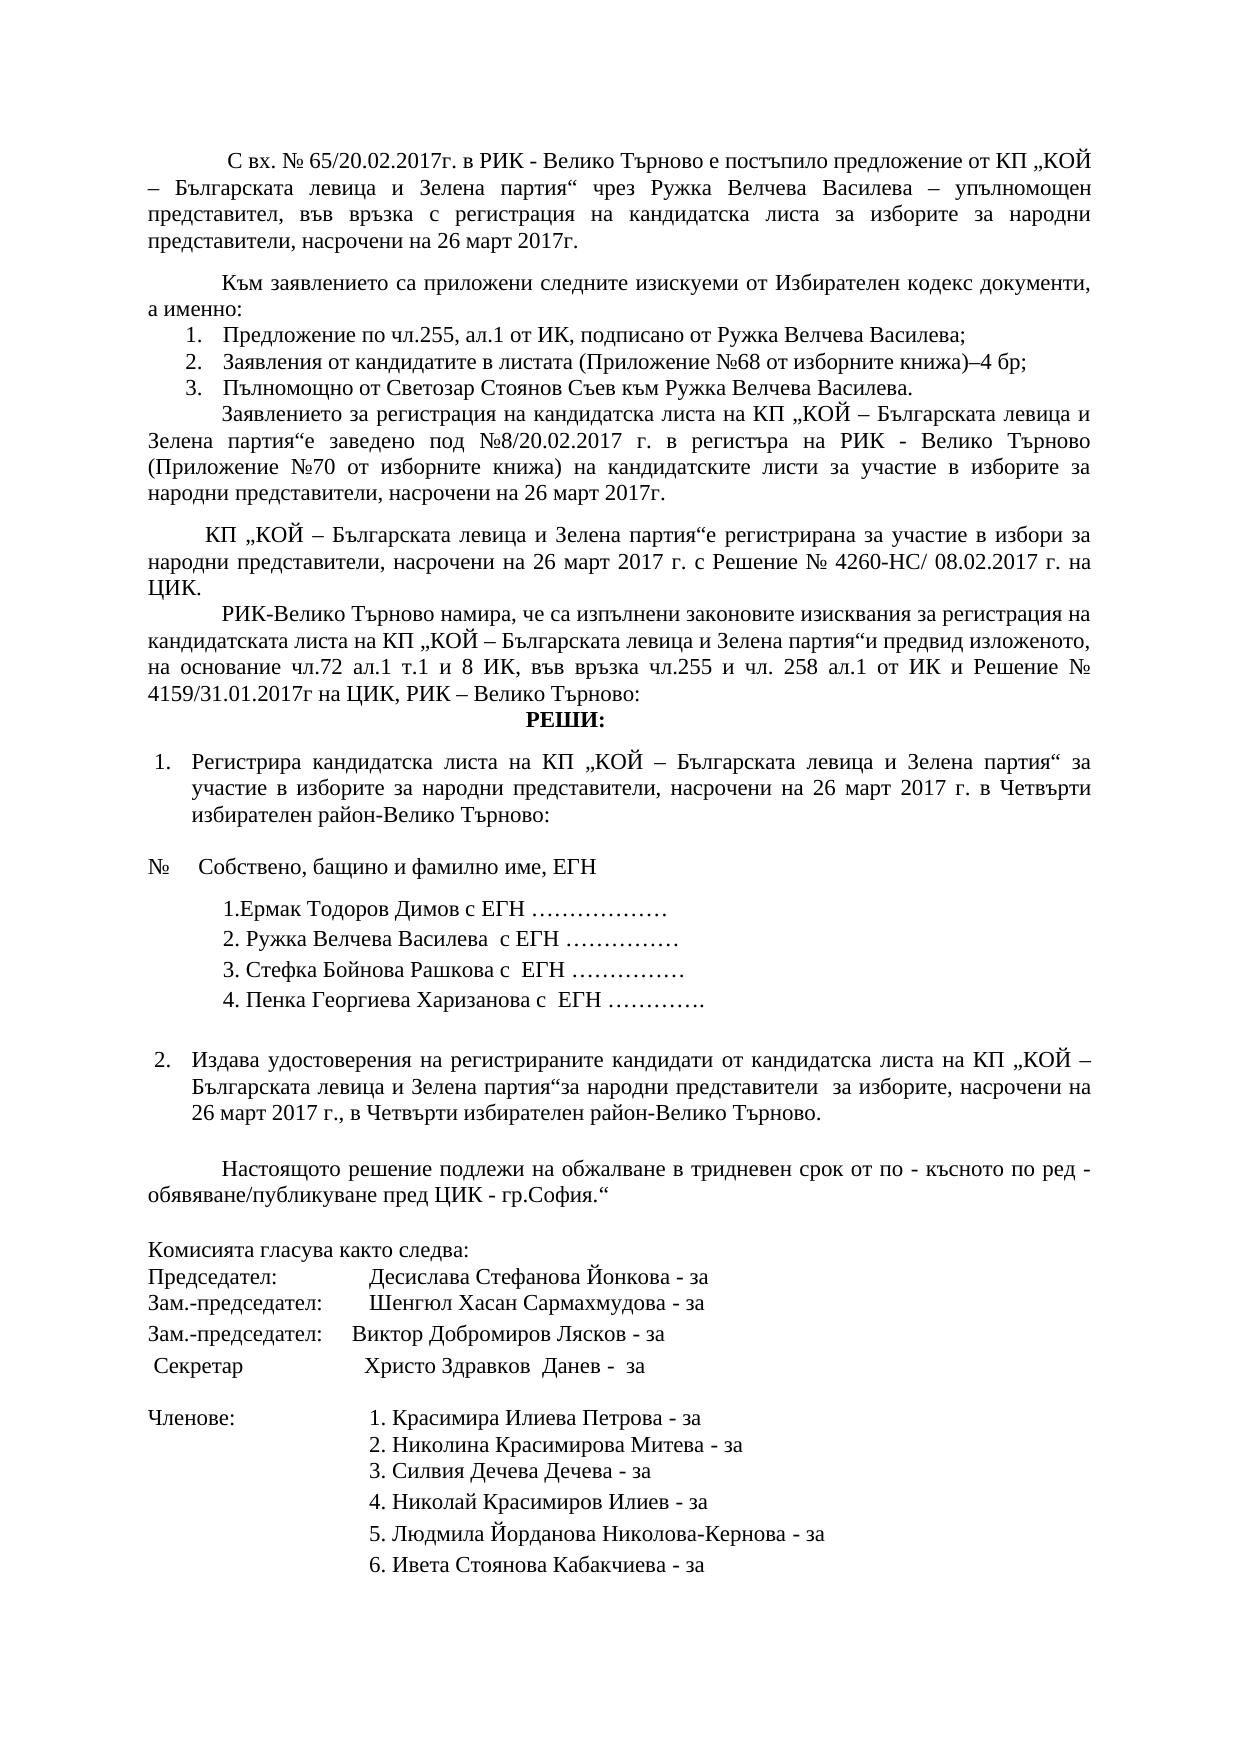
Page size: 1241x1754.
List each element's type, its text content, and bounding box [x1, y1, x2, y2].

text № Собствено, бащино и фамилно име, ЕГН [148, 853, 1093, 880]
text Секретар Христо Здравков Данев - за [148, 1347, 1093, 1378]
text РЕШИ: [148, 706, 1093, 732]
text 2. Николина Красимирова Митева - за [148, 1431, 1093, 1457]
text С вх. № 65/20.02.2017г. в РИК - Велико Търново е постъпило предложение от КП „КОЙ – Българската левица и Зелена партия“ чрез Ружка Велчева Василева – упълномощен представител, във връзка с регистрация на кандидатскa листa за изборите за народни представители, насрочени на 26 март 2017г. [148, 148, 1093, 253]
list Регистрира кандидатскa листa на КП „КОЙ – Българската левица и Зелена партия“ за участие в изборите за народни представители, насрочени на 26 март 2017 г. в Четвърти избирателен район-Велико Търново: [154, 748, 1093, 827]
text РИК-Велико Търново намира, че са изпълнени законовите изисквания за регистрация на кандидатската листа на КП „КОЙ – Българската левица и Зелена партия“и предвид изложеното, на основание чл.72 ал.1 т.1 и 8 ИК, във връзка чл.255 и чл. 258 ал.1 от ИК и Решение № 4159/31.01.2017г на ЦИК, РИК – Велико Търново: [148, 601, 1093, 706]
list Пълномощно от Светозар Стоянов Съев към Ружка Велчева Василева. [185, 374, 1093, 400]
text 4. Пенка Георгиева Харизанова с ЕГН …………. [223, 986, 1093, 1012]
text 3. Стефка Бойнова Рашкова с ЕГН …………… [223, 956, 1093, 982]
text 4. Николай Красимиров Илиев - за [148, 1483, 1093, 1515]
list Заявления от кандидатите в листата (Приложение №68 от изборните книжа)–4 бр; [185, 348, 1093, 374]
text 5. Людмила Йорданова Николова-Кернова - за [148, 1515, 1093, 1546]
text Към заявлението са приложени следните изискуеми от Избирателен кодекс документи, а именно: [148, 269, 1093, 321]
text Зам.-председател: Виктор Добромиров Лясков - за [148, 1316, 1093, 1347]
list Издава удостоверения на регистрираните кандидати от кандидатскa листa на КП „КОЙ – Българската левица и Зелена партия“за народни представители за изборите, насрочени на 26 март 2017 г., в Четвърти избирателен район-Велико Търново. [154, 1046, 1093, 1125]
text 3. Силвия Дечева Дечева - за [148, 1457, 1093, 1483]
text 1.Ермак Тодоров Димов с ЕГН ……………… [223, 895, 1093, 922]
text Членове: 1. Красимира Илиева Петрова - за [148, 1404, 1093, 1431]
text Зам.-председател: Шенгюл Хасан Сармахмудова - за [148, 1289, 1093, 1316]
text Настоящото решение подлежи на обжалване в тридневен срок от по - късното по ред -обявяване/публикуване пред ЦИК - гр.София.“ [148, 1154, 1093, 1207]
text Комисията гласува както следва: [148, 1236, 1093, 1263]
text Председател: Десислава Стефанова Йонкова - за [148, 1263, 1093, 1289]
list Предложение по чл.255, ал.1 от ИК, подписано от Ружка Велчева Василева; [185, 321, 1093, 348]
text КП „КОЙ – Българската левица и Зелена партия“е регистрирана за участие в избори за народни представители, насрочени на 26 март 2017 г. с Решение № 4260-НС/ 08.02.2017 г. на ЦИК. [148, 521, 1093, 601]
text 2. Ружка Велчева Василева с ЕГН …………… [223, 926, 1093, 952]
text 6. Ивета Стоянова Кабакчиева - за [148, 1546, 1093, 1577]
text Заявлението за регистрация на кандидатскa листa на КП „КОЙ – Българската левица и Зелена партия“е заведено под №8/20.02.2017 г. в регистъра на РИК - Велико Търново (Приложение №70 от изборните книжа) на кандидатските листи за участие в изборите за народни представители, насрочени на 26 март 2017г. [148, 400, 1093, 506]
